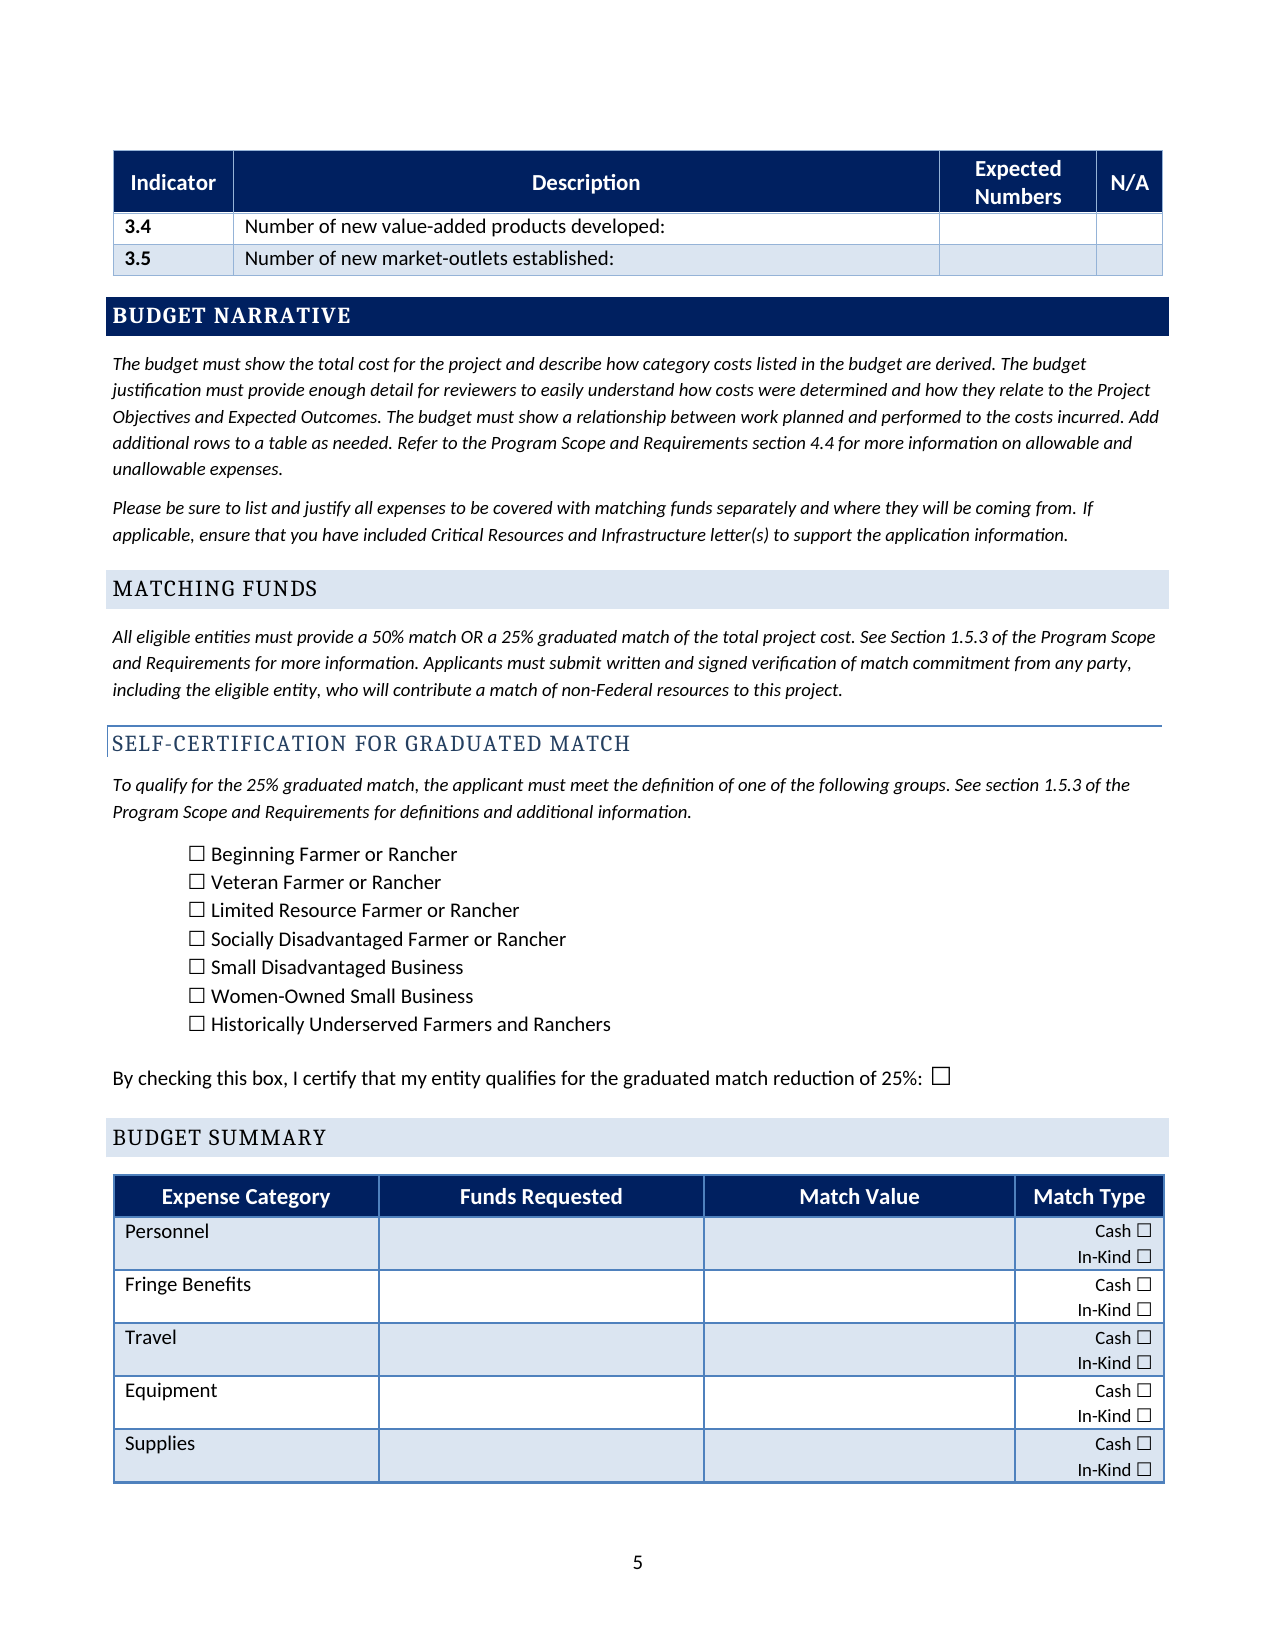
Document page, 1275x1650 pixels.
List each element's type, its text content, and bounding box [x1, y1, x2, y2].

table_header Match Value [705, 1176, 1014, 1216]
table_cell [705, 1271, 1014, 1322]
table_cell [940, 214, 1096, 244]
text To qualify for the 25% graduated match, the applicant must meet the definition of one of the following groups. See section 1.5.3 of the Program Scope and Requirements for definitions and additional information. [112, 773, 1162, 823]
table_header Expense Category [115, 1176, 378, 1216]
text Veteran Farmer or Rancher [187, 867, 1162, 896]
table_cell [380, 1377, 703, 1428]
table_cell [705, 1430, 1014, 1481]
table_cell [705, 1218, 1014, 1269]
table_header Match Type [1016, 1176, 1163, 1216]
text Socially Disadvantaged Farmer or Rancher [112, 924, 1162, 952]
text Please be sure to list and justify all expenses to be covered with matching funds separately and where they will be coming from. If applicable, ensure that you have included Critical Resources and Infrastructure letter(s) to support the application information. [112, 496, 1162, 546]
text The budget must show the total cost for the project and describe how category costs listed in the budget are derived. The budget justification must provide enough detail for reviewers to easily understand how costs were determined and how they relate to the Project Objectives and Expected Outcomes. The budget must show a relationship between work planned and performed to the costs incurred. Add additional rows to a table as needed. Refer to the Program Scope and Requirements section 4.4 for more information on allowable and unallowable expenses. [112, 352, 1162, 480]
subtitle Budget Summary [113, 1125, 1162, 1151]
text Historically Underserved Farmers and Ranchers [112, 1009, 1162, 1038]
text Small Disadvantaged Business [187, 952, 1162, 981]
table_header N/A [1097, 151, 1162, 212]
text Limited Resource Farmer or Rancher [112, 896, 1162, 924]
text Women-Owned Small Business [112, 981, 1162, 1009]
text By checking this box, I certify that my entity qualifies for the graduated match reduction of 25%: [112, 1058, 1162, 1093]
subtitle Budget Narrative [113, 303, 1162, 329]
table_cell Equipment [115, 1377, 378, 1428]
table_cell [380, 1324, 703, 1375]
table_cell [380, 1218, 703, 1269]
table_cell Cash In-Kind [1016, 1218, 1163, 1269]
table_header Description [234, 151, 939, 212]
table_cell Cash In-Kind [1016, 1430, 1163, 1481]
text All eligible entities must provide a 50% match OR a 25% graduated match of the total project cost. See Section 1.5.3 of the Program Scope and Requirements for more information. Applicants must submit written and signed verification of match commitment from any party, including the eligible entity, who will contribute a match of non-Federal resources to this project. [112, 625, 1162, 701]
table_cell Personnel [115, 1218, 378, 1269]
table_cell Number of new market-outlets established: [234, 245, 939, 275]
table_cell Fringe Benefits [115, 1271, 378, 1322]
table_cell 3.5 [114, 245, 233, 275]
table_cell Cash In-Kind [1016, 1324, 1163, 1375]
table_header Expected Numbers [940, 151, 1096, 212]
table_cell Cash In-Kind [1016, 1377, 1163, 1428]
subtitle Matching Funds [113, 576, 1162, 602]
table_cell 3.4 [114, 214, 233, 244]
table_cell [940, 245, 1096, 275]
subtitle Self-Certification for Graduated Match [108, 727, 1162, 757]
table_cell [1097, 214, 1162, 244]
table_cell Supplies [115, 1430, 378, 1481]
table_cell Number of new value-added products developed: [234, 214, 939, 244]
text Beginning Farmer or Rancher [187, 839, 1162, 867]
table_cell [380, 1271, 703, 1322]
table_cell [380, 1430, 703, 1481]
table_cell [1097, 245, 1162, 275]
table_header Indicator [114, 151, 233, 212]
table_cell [705, 1377, 1014, 1428]
table_header Funds Requested [380, 1176, 703, 1216]
table_cell [705, 1324, 1014, 1375]
table_cell Travel [115, 1324, 378, 1375]
table_cell Cash In-Kind [1016, 1271, 1163, 1322]
